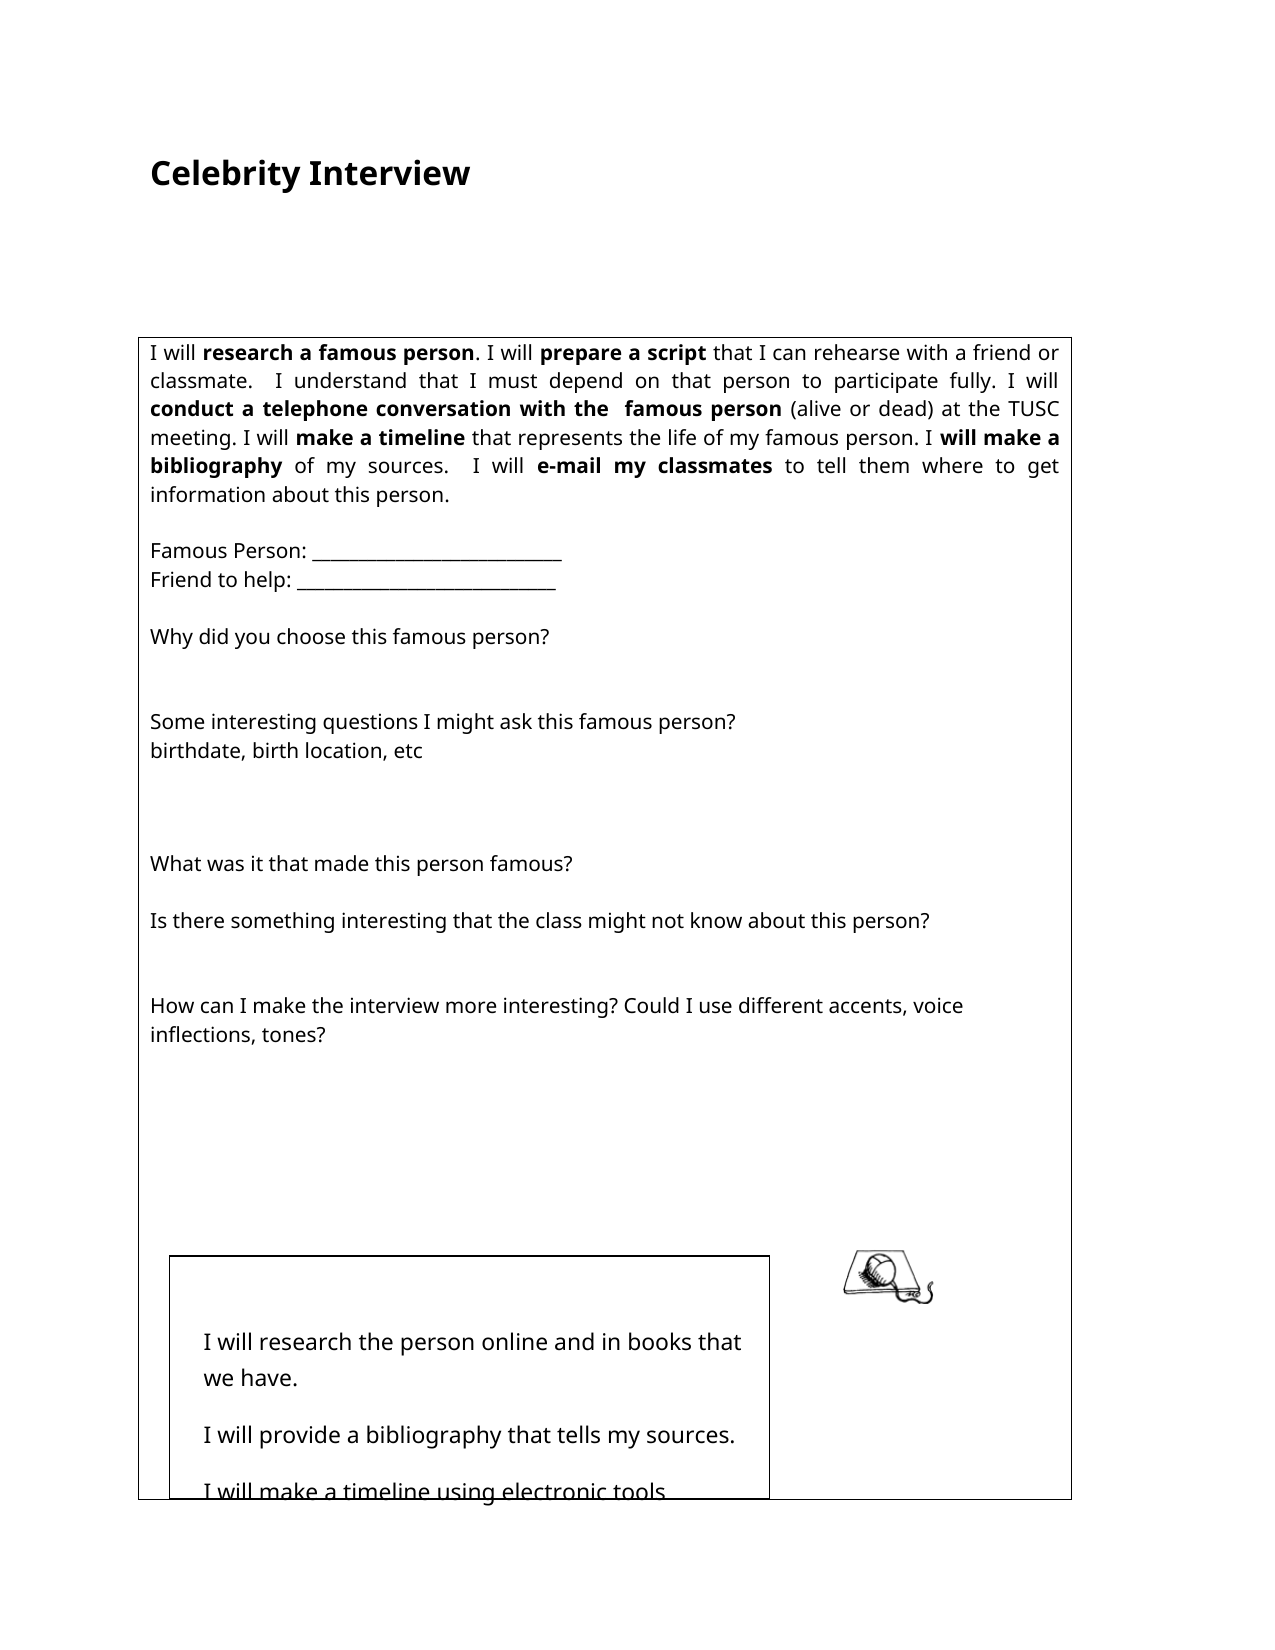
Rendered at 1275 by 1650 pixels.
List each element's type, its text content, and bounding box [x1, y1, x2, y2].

picture [843, 1219, 934, 1334]
text Celebrity Interview [150, 150, 1125, 195]
table_header I will research a famous person. I will prepare a script that I can rehearse with a friend or classmate. I understand that I must depend on that person to participate fully. I will conduct a telephone conversation with the famous person (alive or dead) at the TUSC meeting. I will make a timeline that represents the life of my famous person. I will make a bibliography of my sources. I will e-mail my classmates to tell them where to get information about this person. Famous Person: ___________________________ Friend to help: ____________________________ Why did you choose this famous person? Some interesting questions I might ask this famous person? birthdate, birth location, etc What was it that made this person famous? Is there something interesting that the class might not know about this person? How can I make the interview more interesting? Could I use different accents, voice inflections, tones? [139, 338, 1071, 1499]
